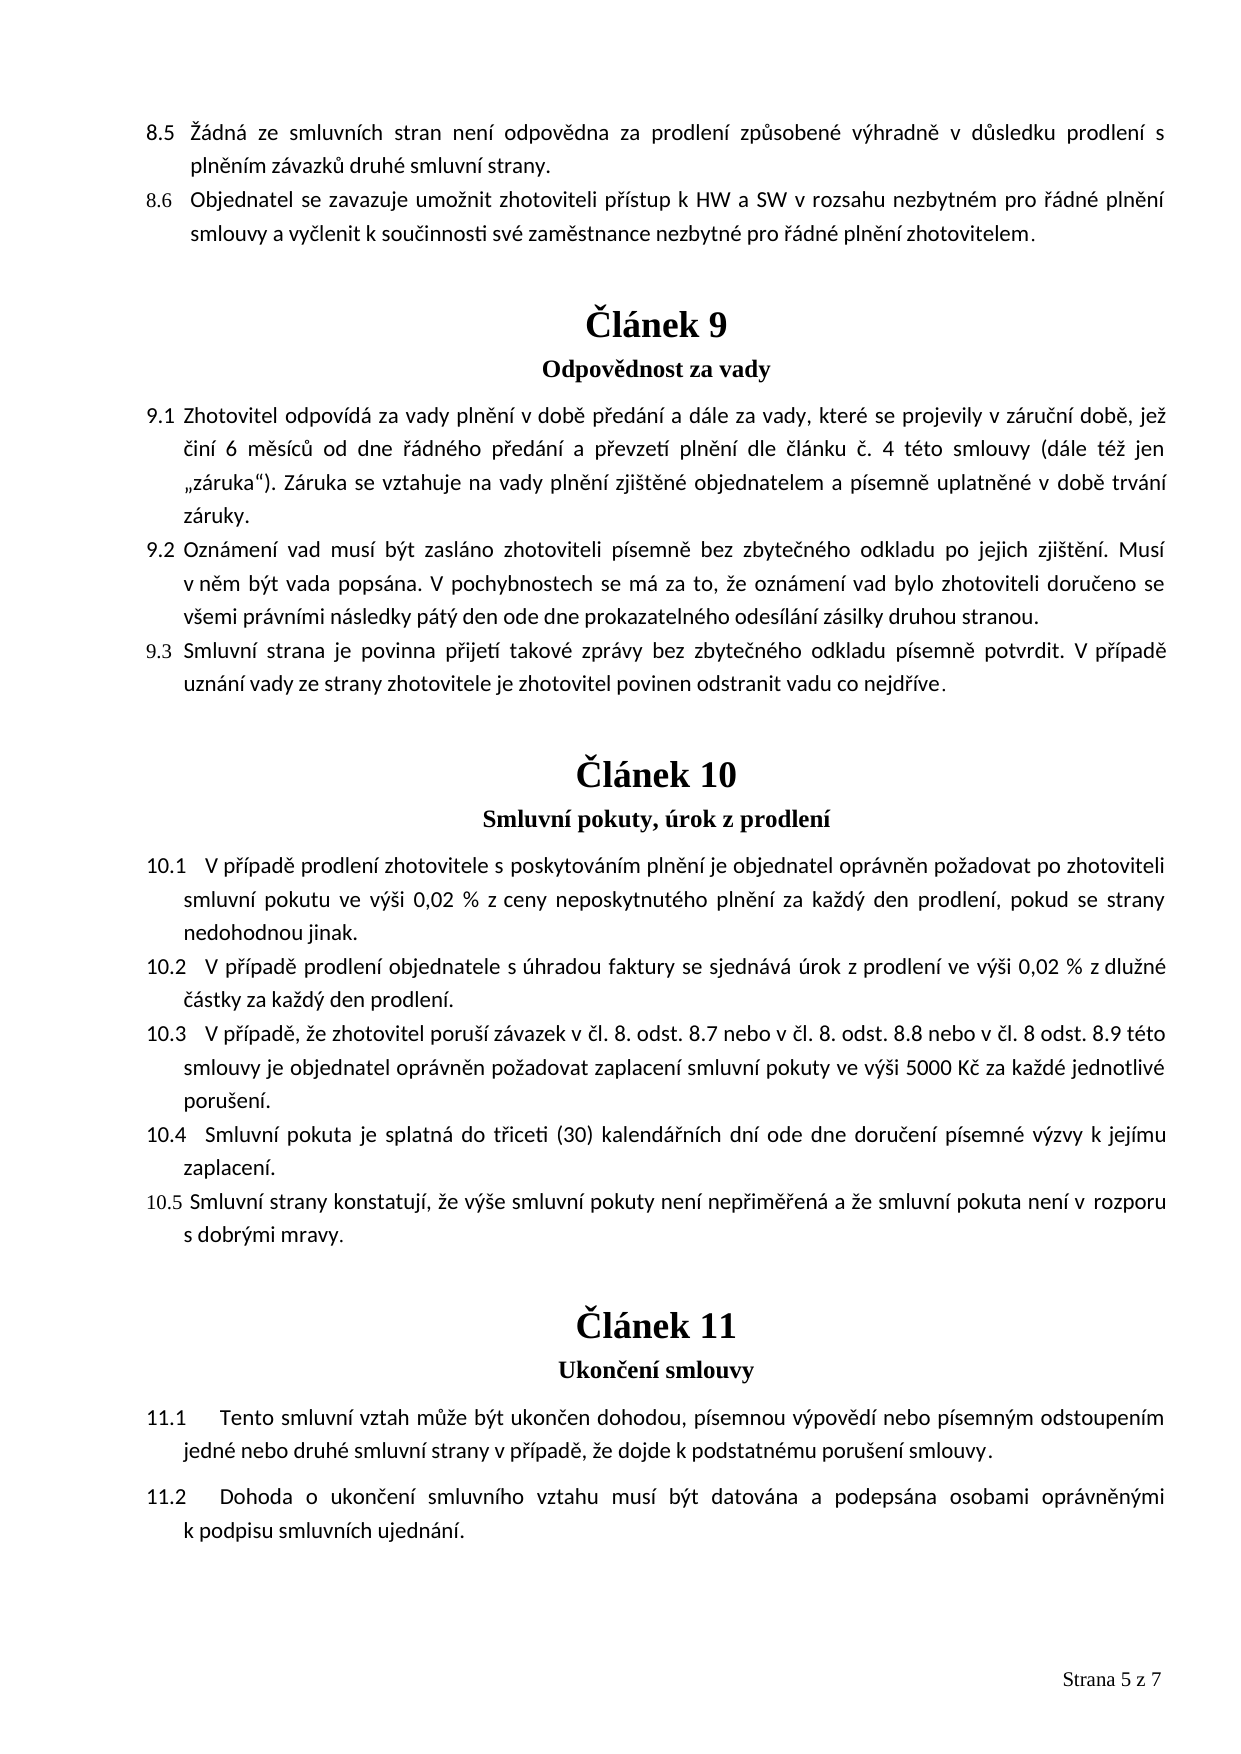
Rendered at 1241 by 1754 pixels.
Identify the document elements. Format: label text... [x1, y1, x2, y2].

list Objednatel se zavazuje umožnit zhotoviteli přístup k HW a SW v rozsahu nezbytném pro řádné plnění smlouvy a vyčlenit k součinnosti své zaměstnance nezbytné pro řádné plnění zhotovitelem. [146, 185, 1166, 247]
subtitle Článek 10 [146, 753, 1166, 796]
list Zhotovitel odpovídá za vady plnění v době předání a dále za vady, které se projevily v záruční době, jež činí 6 měsíců od dne řádného předání a převzetí plnění dle článku č. 4 této smlouvy (dále též jen „záruka“). Záruka se vztahuje na vady plnění zjištěné objednatelem a písemně uplatněné v době trvání záruky. [146, 401, 1166, 529]
list Smluvní pokuta je splatná do třiceti (30) kalendářních dní ode dne doručení písemné výzvy k jejímu zaplacení. [146, 1120, 1166, 1181]
text Článek 9 [146, 302, 1166, 345]
subtitle Odpovědnost za vady [146, 354, 1166, 383]
list Oznámení vad musí být zasláno zhotoviteli písemně bez zbytečného odkladu po jejich zjištění. Musí v něm být vada popsána. V pochybnostech se má za to, že oznámení vad bylo zhotoviteli doručeno se všemi právními následky pátý den ode dne prokazatelného odesílání zásilky druhou stranou. [146, 535, 1166, 630]
list V případě, že zhotovitel poruší závazek v čl. 8. odst. 8.7 nebo v čl. 8. odst. 8.8 nebo v čl. 8 odst. 8.9 této smlouvy je objednatel oprávněn požadovat zaplacení smluvní pokuty ve výši 5000 Kč za každé jednotlivé porušení. [146, 1019, 1166, 1114]
list V případě prodlení zhotovitele s poskytováním plnění je objednatel oprávněn požadovat po zhotoviteli smluvní pokutu ve výši 0,02 % z ceny neposkytnutého plnění za každý den prodlení, pokud se strany nedohodnou jinak. [146, 851, 1166, 947]
list Smluvní strana je povinna přijetí takové zprávy bez zbytečného odkladu písemně potvrdit. V případě uznání vady ze strany zhotovitele je zhotovitel povinen odstranit vadu co nejdříve. [146, 636, 1166, 697]
list Tento smluvní vztah může být ukončen dohodou, písemnou výpovědí nebo písemným odstoupením jedné nebo druhé smluvní strany v případě, že dojde k podstatnému porušení smlouvy. [146, 1403, 1166, 1464]
list V případě prodlení objednatele s úhradou faktury se sjednává úrok z prodlení ve výši 0,02 % z dlužné částky za každý den prodlení. [146, 952, 1166, 1014]
text Článek 11 [146, 1304, 1166, 1347]
subtitle Smluvní pokuty, úrok z prodlení [146, 804, 1166, 833]
text Ukončení smlouvy [146, 1356, 1166, 1384]
list Žádná ze smluvních stran není odpovědna za prodlení způsobené výhradně v důsledku prodlení s plněním závazků druhé smluvní strany. [146, 118, 1166, 180]
list Dohoda o ukončení smluvního vztahu musí být datována a podepsána osobami oprávněnými k podpisu smluvních ujednání. [146, 1482, 1166, 1544]
list Smluvní strany konstatují, že výše smluvní pokuty není nepřiměřená a že smluvní pokuta není v rozporu s dobrými mravy. [146, 1187, 1166, 1248]
